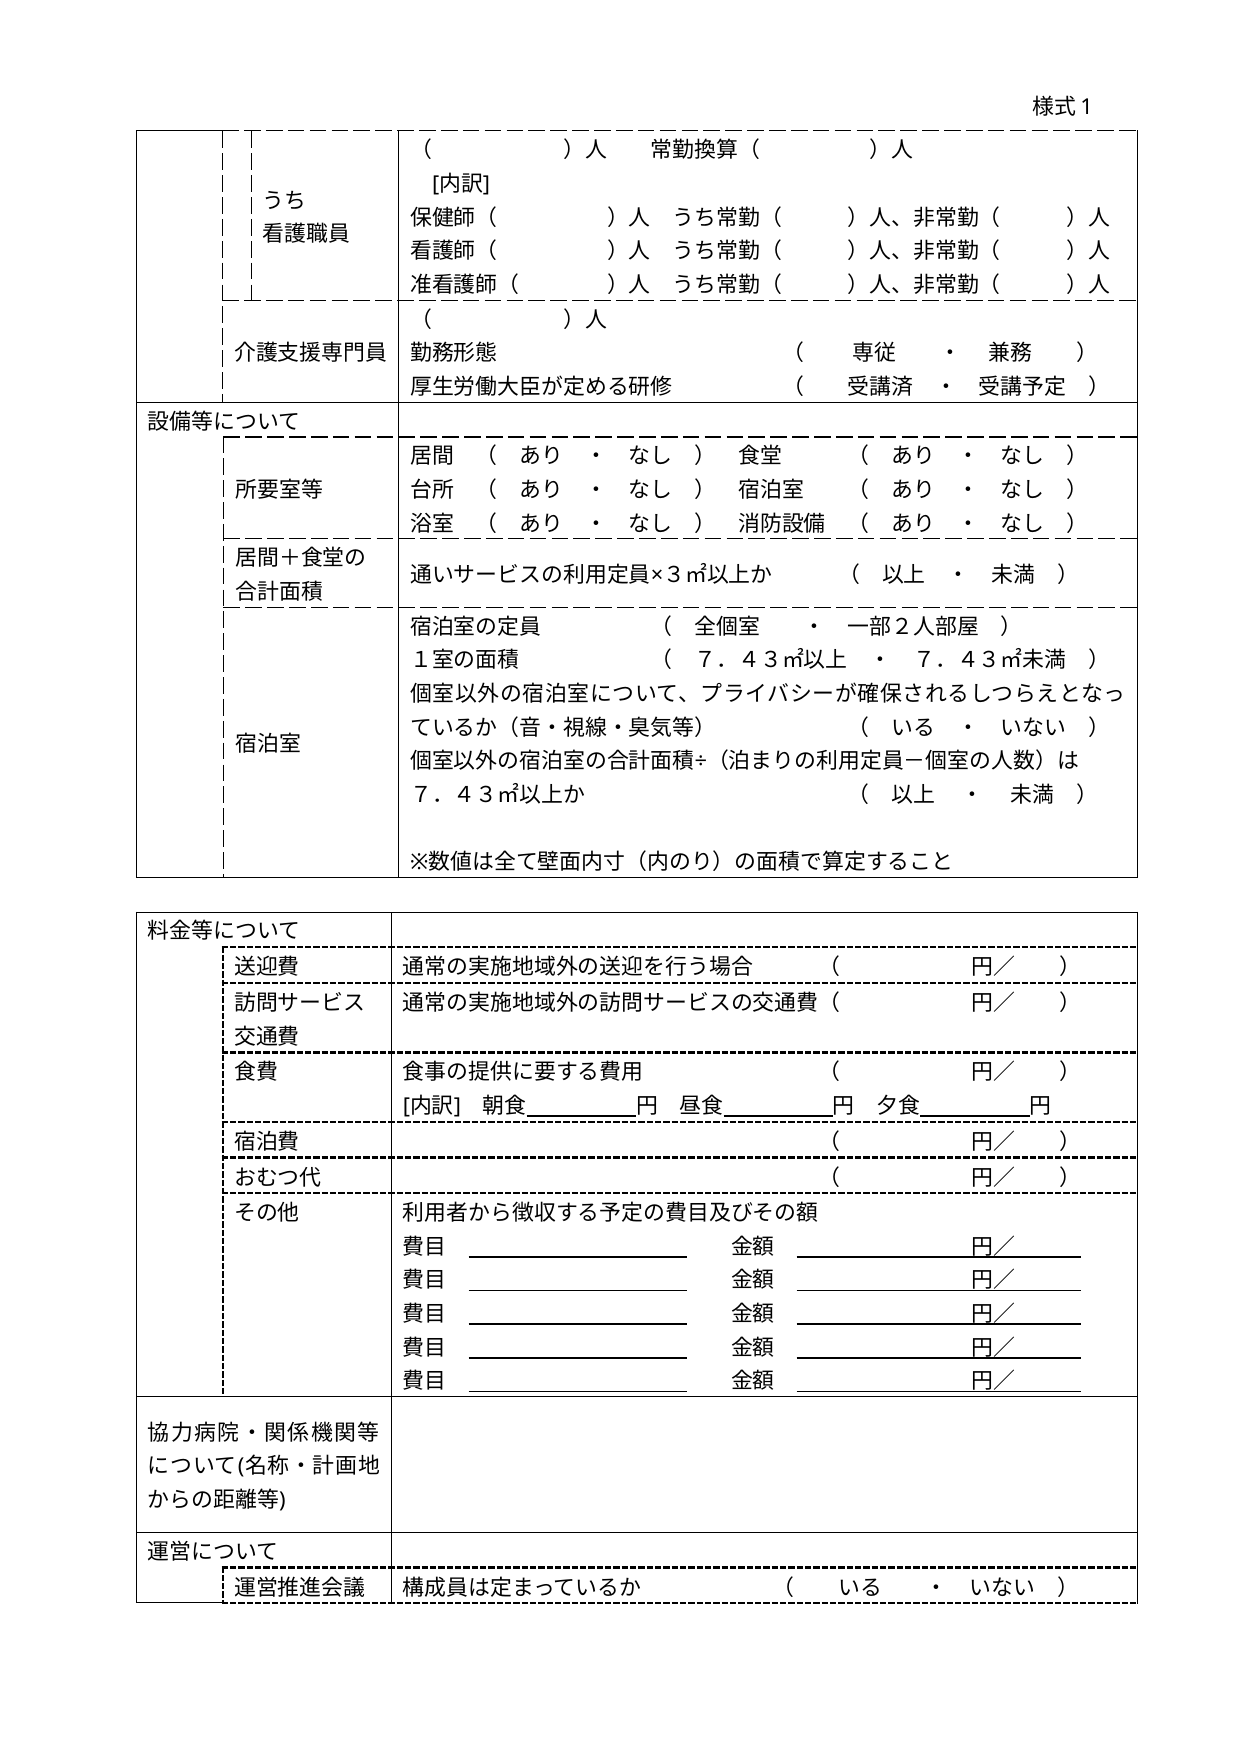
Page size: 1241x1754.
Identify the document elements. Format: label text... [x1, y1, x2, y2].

table_cell 介護支援専門員 [223, 300, 398, 402]
table_cell 通常の実施地域外の訪問サービスの交通費（ 円／ ） [392, 982, 1137, 1051]
table_cell その他 [223, 1192, 391, 1396]
table_cell 食事の提供に要する費用 （ 円／ ） [内訳] 朝食 円 昼食 円 夕食 円 [392, 1051, 1137, 1121]
table_cell [399, 403, 1137, 436]
table_cell （ 円／ ） [392, 1121, 1137, 1156]
table_cell 運営推進会議 [223, 1566, 391, 1602]
table_cell （ ）人 常勤換算（ ）人 [内訳] 保健師（ ）人 うち常勤（ ）人、非常勤（ ）人 看護師（ ）人 うち常勤（ ）人、非常勤（ ）人 准看護師（ ）人 うち常勤（ ）人、非常勤（ ）人 [399, 130, 1137, 300]
table_cell 協力病院・関係機関等について(名称・計画地からの距離等) [137, 1397, 391, 1532]
table_cell 宿泊費 [223, 1121, 391, 1156]
table_cell 宿泊室の定員 （ 全個室 ・ 一部２人部屋 ） １室の面積 （ ７．４３㎡以上 ・ ７．４３㎡未満 ） 個室以外の宿泊室について、プライバシーが確保されるしつらえとなっているか（音・視線・臭気等） （ いる ・ いない ） 個室以外の宿泊室の合計面積÷（泊まりの利用定員－個室の人数）は ７．４３㎡以上か （ 以上 ・ 未満 ） ※数値は全て壁面内寸（内のり）の面積で算定すること [399, 607, 1137, 877]
table_cell 通いサービスの利用定員×３㎡以上か （ 以上 ・ 未満 ） [399, 538, 1137, 607]
table_cell [137, 946, 223, 1396]
table_cell 設備等について [137, 403, 398, 436]
table_cell 所要室等 [224, 436, 398, 538]
table_header [392, 913, 1137, 946]
table_header 料金等について [137, 913, 391, 946]
table_cell （ 円／ ） [392, 1156, 1137, 1192]
table_cell 宿泊室 [224, 607, 398, 877]
table_cell （ ）人 勤務形態 （ 専従 ・ 兼務 ） 厚生労働大臣が定める研修 （ 受講済 ・ 受講予定 ） [399, 300, 1137, 402]
table_cell 訪問サービス 交通費 [223, 982, 391, 1051]
table_cell おむつ代 [223, 1156, 391, 1192]
table_cell [223, 130, 251, 300]
table_cell [137, 1566, 223, 1602]
table_cell 利用者から徴収する予定の費目及びその額 費目 金額 円／ 費目 金額 円／ 費目 金額 円／ 費目 金額 円／ 費目 金額 円／ [392, 1192, 1137, 1396]
table_cell [392, 1397, 1137, 1532]
table_cell うち 看護職員 [251, 130, 398, 300]
table_cell 通常の実施地域外の送迎を行う場合 （ 円／ ） [392, 946, 1137, 982]
table_cell [137, 436, 224, 877]
table_cell 送迎費 [223, 946, 391, 982]
table_cell 居間＋食堂の 合計面積 [224, 538, 398, 607]
table_cell 構成員は定まっているか （ いる ・ いない ） [392, 1566, 1137, 1602]
table_cell 食費 [223, 1051, 391, 1121]
table_cell [392, 1533, 1137, 1566]
table_cell 運営について [137, 1533, 391, 1566]
table_cell 居間 （ あり ・ なし ） 食堂 （ あり ・ なし ） 台所 （ あり ・ なし ） 宿泊室 （ あり ・ なし ） 浴室 （ あり ・ なし ） 消防設備 （ あり ・ なし ） [399, 436, 1137, 538]
